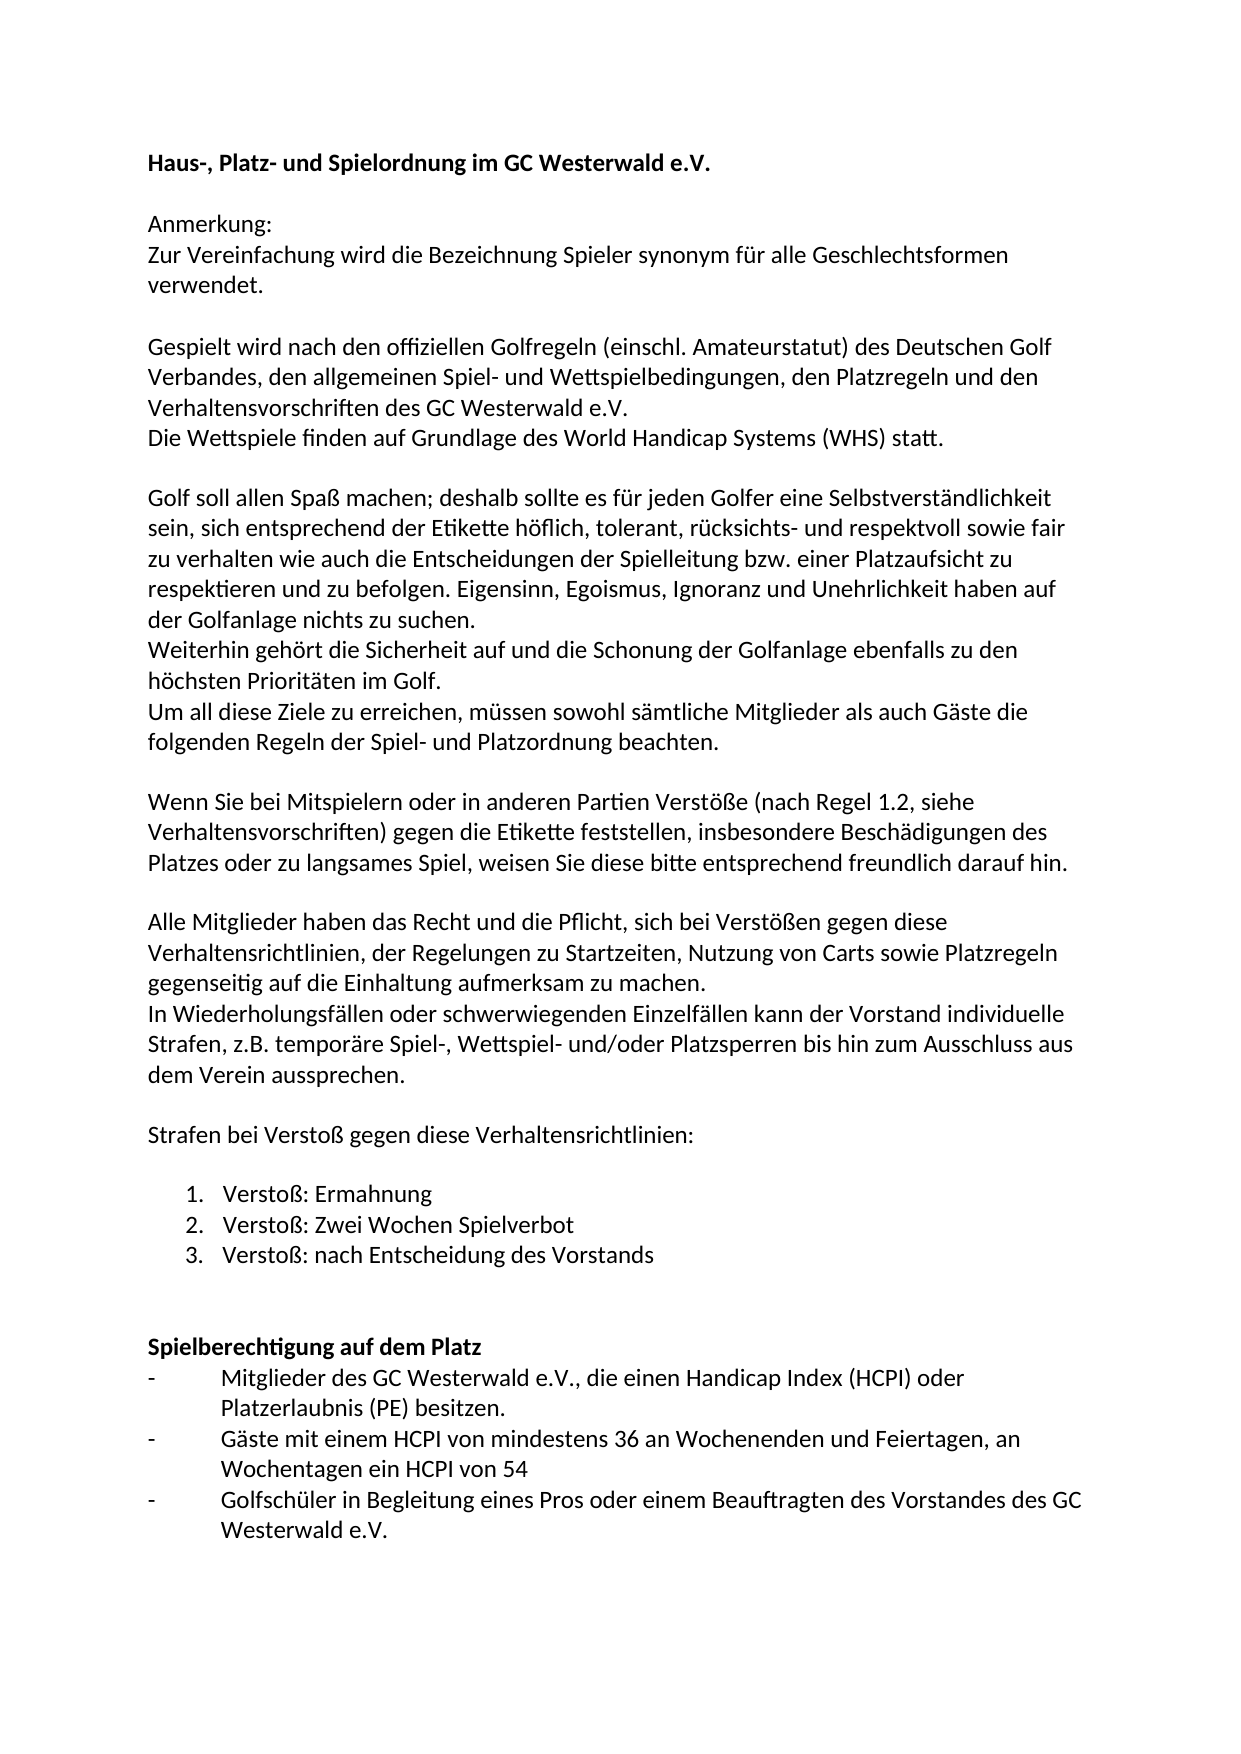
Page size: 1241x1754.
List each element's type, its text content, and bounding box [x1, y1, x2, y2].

text Weiterhin gehört die Sicherheit auf und die Schonung der Golfanlage ebenfalls zu den höchsten Prioritäten im Golf. [148, 634, 1093, 696]
text Anmerkung: [148, 209, 1093, 239]
text Strafen bei Verstoß gegen diese Verhaltensrichtlinien: [148, 1119, 1093, 1149]
text Wenn Sie bei Mitspielern oder in anderen Partien Verstöße (nach Regel 1.2, siehe Verhaltensvorschriften) gegen die Etikette feststellen, insbesondere Beschädigungen des Platzes oder zu langsames Spiel, weisen Sie diese bitte entsprechend freundlich darauf hin. [148, 786, 1093, 877]
text Golf soll allen Spaß machen; deshalb sollte es für jeden Golfer eine Selbstverständlichkeit sein, sich entsprechend der Etikette höflich, tolerant, rücksichts- und respektvoll sowie fair zu verhalten wie auch die Entscheidungen der Spielleitung bzw. einer Platzaufsicht zu respektieren und zu befolgen. Eigensinn, Egoismus, Ignoranz und Unehrlichkeit haben auf der Golfanlage nichts zu suchen. [148, 482, 1093, 634]
list Verstoß: nach Entscheidung des Vorstands [185, 1239, 1093, 1270]
text Spielberechtigung auf dem Platz [148, 1331, 1093, 1362]
text Alle Mitglieder haben das Recht und die Pflicht, sich bei Verstößen gegen diese Verhaltensrichtlinien, der Regelungen zu Startzeiten, Nutzung von Carts sowie Platzregeln gegenseitig auf die Einhaltung aufmerksam zu machen. [148, 907, 1093, 998]
text Um all diese Ziele zu erreichen, müssen sowohl sämtliche Mitglieder als auch Gäste die folgenden Regeln der Spiel- und Platzordnung beachten. [148, 696, 1093, 757]
list Verstoß: Ermahnung [185, 1178, 1093, 1209]
text - Golfschüler in Begleitung eines Pros oder einem Beauftragten des Vorstandes des GC Westerwald e.V. [148, 1484, 1093, 1545]
text Gespielt wird nach den offiziellen Golfregeln (einschl. Amateurstatut) des Deutschen Golf Verbandes, den allgemeinen Spiel- und Wettspielbedingungen, den Platzregeln und den Verhaltensvorschriften des GC Westerwald e.V. [148, 331, 1093, 422]
text Haus-, Platz- und Spielordnung im GC Westerwald e.V. [148, 148, 1093, 178]
text - Mitglieder des GC Westerwald e.V., die einen Handicap Index (HCPI) oder Platzerlaubnis (PE) besitzen. [148, 1362, 1093, 1423]
text Zur Vereinfachung wird die Bezeichnung Spieler synonym für alle Geschlechtsformen verwendet. [148, 239, 1093, 300]
text Die Wettspiele finden auf Grundlage des World Handicap Systems (WHS) statt. [148, 422, 1093, 453]
text - Gäste mit einem HCPI von mindestens 36 an Wochenenden und Feiertagen, an Wochentagen ein HCPI von 54 [148, 1423, 1093, 1484]
text In Wiederholungsfällen oder schwerwiegenden Einzelfällen kann der Vorstand individuelle Strafen, z.B. temporäre Spiel-, Wettspiel- und/oder Platzsperren bis hin zum Ausschluss aus dem Verein aussprechen. [148, 998, 1093, 1090]
list Verstoß: Zwei Wochen Spielverbot [185, 1209, 1093, 1239]
